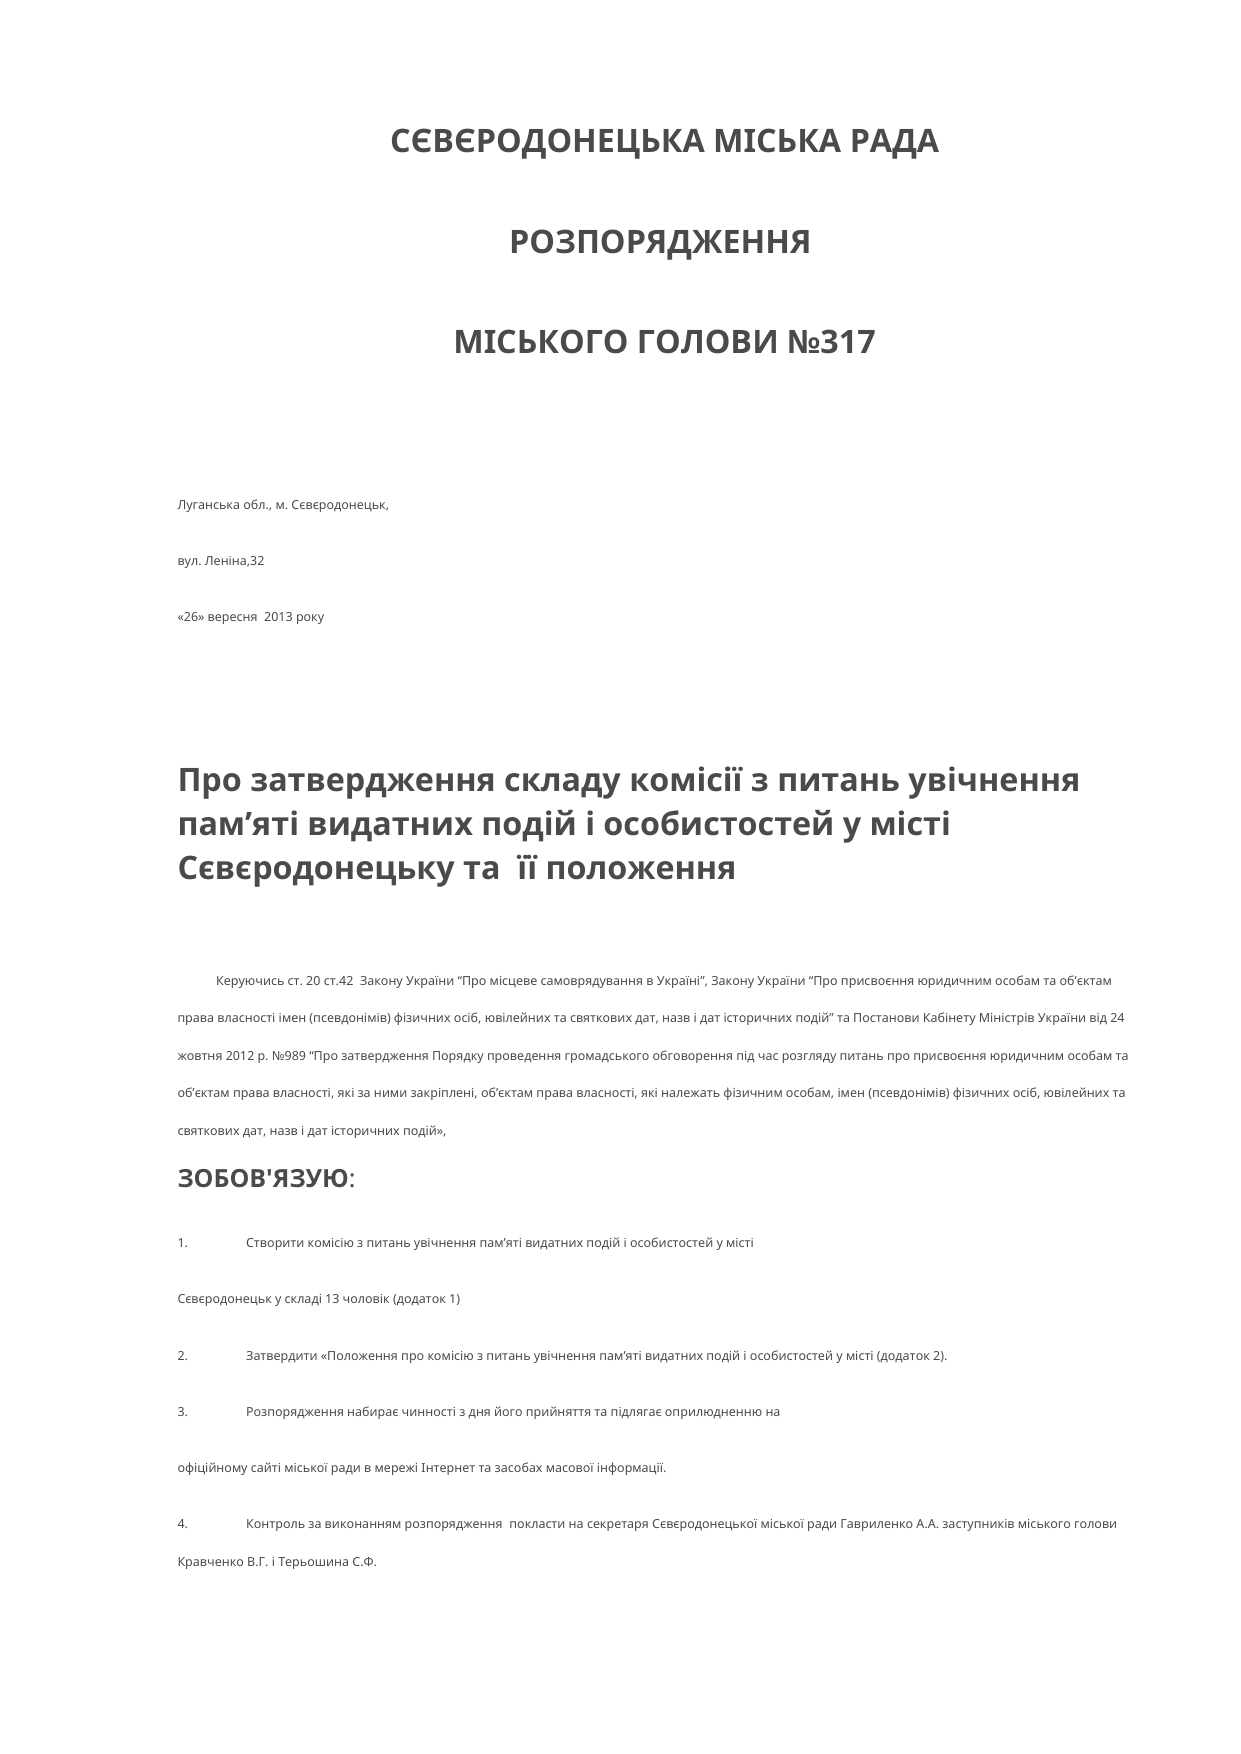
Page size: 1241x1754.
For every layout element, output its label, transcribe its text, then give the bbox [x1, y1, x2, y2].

text 3. Розпорядження набирає чинності з дня його прийняття та підлягає оприлюдненню на [177, 1382, 1152, 1420]
text 2. Затвердити «Положення про комісію з питань увічнення пам’яті видатних подій і особистостей у місті (додаток 2). [177, 1326, 1152, 1364]
text Сєвєродонецьк у складі 13 чоловік (додаток 1) [177, 1270, 1152, 1307]
text Про затвердження складу комісії з питань увічнення пам’яті видатних подій і особистостей у місті Сєвєродонецьку та її положення [177, 757, 1152, 889]
text МІСЬКОГО ГОЛОВИ №317 [177, 319, 1152, 363]
text ЗОБОВ'ЯЗУЮ: [177, 1157, 1152, 1195]
text Керуючись ст. 20 ст.42 Закону України “Про місцеве самоврядування в Україні”, Закону України “Про присвоєння юридичним особам та об’єктам права власності імен (псевдонімів) фізичних осіб, ювілейних та святкових дат, назв і дат історичних подій” та Постанови Кабінету Міністрів України від 24 жовтня 2012 р. №989 “Про затвердження Порядку проведення громадського обговорення під час розгляду питань про присвоєння юридичним особам та об’єктам права власності, які за ними закріплені, об’єктам права власності, які належать фізичним особам, імен (псевдонімів) фізичних осіб, ювілейних та святкових дат, назв і дат історичних подій», [177, 951, 1152, 1139]
text «26» вересня 2013 року [177, 588, 1152, 626]
text вул. Леніна,32 [177, 532, 1152, 569]
text СЄВЄРОДОНЕЦЬКА МІСЬКА РАДА [177, 118, 1152, 162]
text 1. Створити комісію з питань увічнення пам’яті видатних подій і особистостей у місті [177, 1214, 1152, 1251]
text 4. Контроль за виконанням розпорядження покласти на секретаря Сєвєродонецької міської ради Гавриленко А.А. заступників міського голови Кравченко В.Г. і Терьошина С.Ф. [177, 1495, 1152, 1570]
text Луганська обл., м. Сєвєродонецьк, [177, 476, 1152, 513]
text офіційному сайті міської ради в мережі Інтернет та засобах масової інформації. [177, 1439, 1152, 1476]
text РОЗПОРЯДЖЕННЯ [177, 218, 1152, 262]
